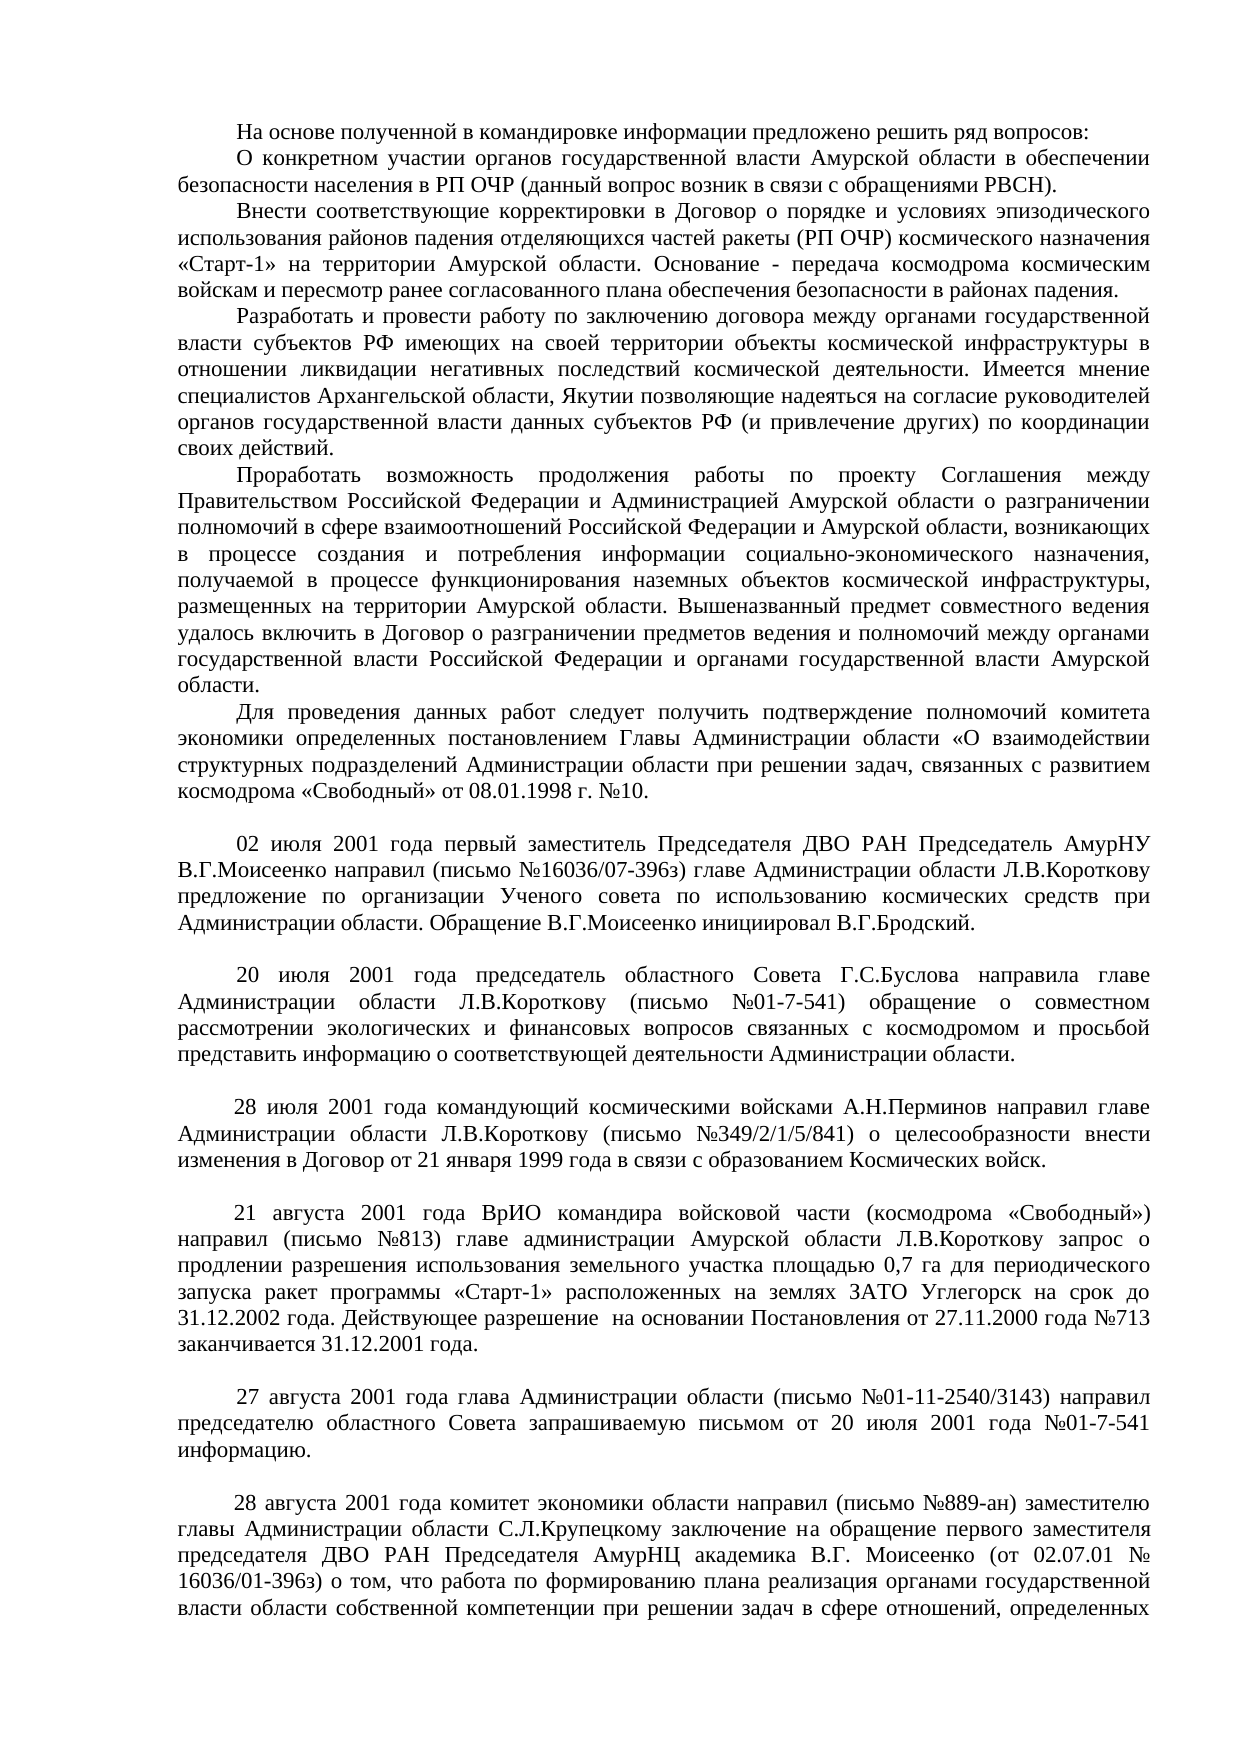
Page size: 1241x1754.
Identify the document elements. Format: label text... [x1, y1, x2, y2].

text Для проведения данных работ следует получить подтверждение полномочий комитета экономики определенных постановлением Главы Администрации области «О взаимодействии структурных подразделений Администрации области при решении задач, связанных с развитием космодрома «Свободный» от 08.01.1998 г. №10. [177, 698, 1152, 803]
text 21 августа 2001 года ВрИО командира войсковой части (космодрома «Свободный») направил (письмо №813) главе администрации Амурской области Л.В.Короткову запрос о продлении разрешения использования земельного участка площадью 0,7 га для периодического запуска ракет программы «Старт-1» расположенных на землях ЗАТО Углегорск на срок до 31.12.2002 года. Действующее разрешение на основании Постановления от 27.11.2000 года №713 заканчивается 31.12.2001 года. [177, 1199, 1152, 1357]
text О конкретном участии органов государственной власти Амурской области в обеспечении безопасности населения в РП ОЧР (данный вопрос возник в связи с обращениями РВСН). [177, 144, 1152, 197]
text 02 июля 2001 года первый заместитель Председателя ДВО РАН Председатель АмурНУ В.Г.Моисеенко направил (письмо №16036/07-396з) главе Администрации области Л.В.Короткову предложение по организации Ученого совета по использованию космических средств при Администрации области. Обращение В.Г.Моисеенко инициировал В.Г.Бродский. [177, 830, 1152, 935]
text Проработать возможность продолжения работы по проекту Соглашения между Правительством Российской Федерации и Администрацией Амурской области о разграничении полномочий в сфере взаимоотношений Российской Федерации и Амурской области, возникающих в процессе создания и потребления информации социально-экономического назначения, получаемой в процессе функционирования наземных объектов космической инфраструктуры, размещенных на территории Амурской области. Вышеназванный предмет совместного ведения удалось включить в Договор о разграничении предметов ведения и полномочий между органами государственной власти Российской Федерации и органами государственной власти Амурской области. [177, 461, 1152, 698]
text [177, 1488, 1152, 1620]
text 28 июля 2001 года командующий космическими войсками А.Н.Перминов направил главе Администрации области Л.В.Короткову (письмо №349/2/1/5/841) о целесообразности внести изменения в Договор от 21 января 1999 года в связи с образованием Космических войск. [177, 1093, 1152, 1172]
text Разработать и провести работу по заключению договора между органами государственной власти субъектов РФ имеющих на своей территории объекты космической инфраструктуры в отношении ликвидации негативных последствий космической деятельности. Имеется мнение специалистов Архангельской области, Якутии позволяющие надеяться на согласие руководителей органов государственной власти данных субъектов РФ (и привлечение других) по координации своих действий. [177, 303, 1152, 461]
text На основе полученной в командировке информации предложено решить ряд вопросов: [177, 118, 1152, 144]
text Внести соответствующие корректировки в Договор о порядке и условиях эпизодического использования районов падения отделяющихся частей ракеты (РП ОЧР) космического назначения «Старт-1» на территории Амурской области. Основание - передача космодрома космическим войскам и пересмотр ранее согласованного плана обеспечения безопасности в районах падения. [177, 197, 1152, 303]
text 20 июля 2001 года председатель областного Совета Г.С.Буслова направила главе Администрации области Л.В.Короткову (письмо №01-7-541) обращение о совместном рассмотрении экологических и финансовых вопросов связанных с космодромом и просьбой представить информацию о соответствующей деятельности Администрации области. [177, 961, 1152, 1067]
text 27 августа 2001 года глава Администрации области (письмо №01-11-2540/3143) направил председателю областного Совета запрашиваемую письмом от 20 июля 2001 года №01-7-541 информацию. [177, 1383, 1152, 1462]
